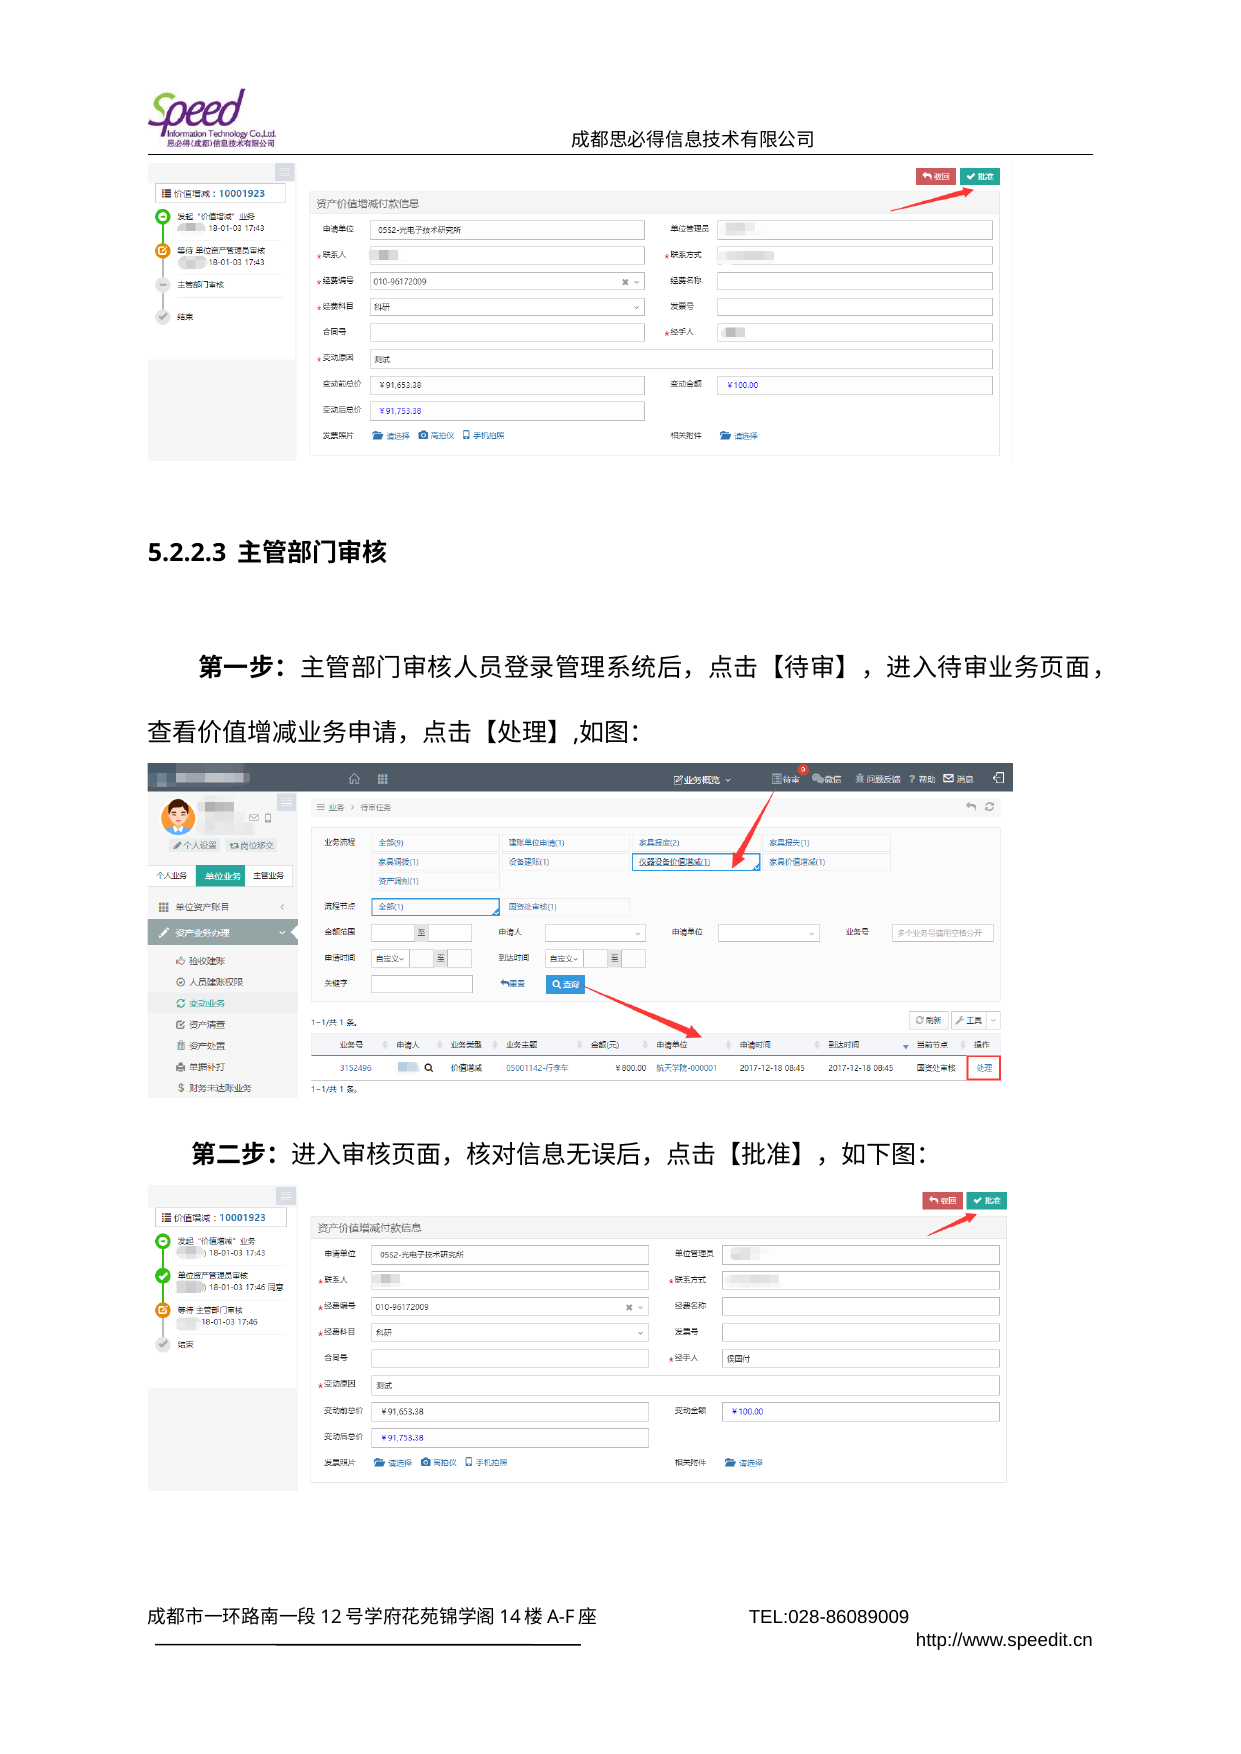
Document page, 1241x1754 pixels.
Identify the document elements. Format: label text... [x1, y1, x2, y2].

text 第一步：主管部门审核人员登录管理系统后，点击【待审】，进入待审业务页面，查看价值增减业务申请，点击【处理】,如图： [148, 633, 1093, 763]
picture [147, 1185, 1013, 1491]
subtitle 主管部门审核 [148, 518, 1093, 583]
text 第二步：进入审核页面，核对信息无误后，点击【批准】，如下图： [148, 1121, 1093, 1186]
picture [147, 163, 1013, 461]
picture [147, 763, 1013, 1098]
picture [147, 88, 277, 147]
